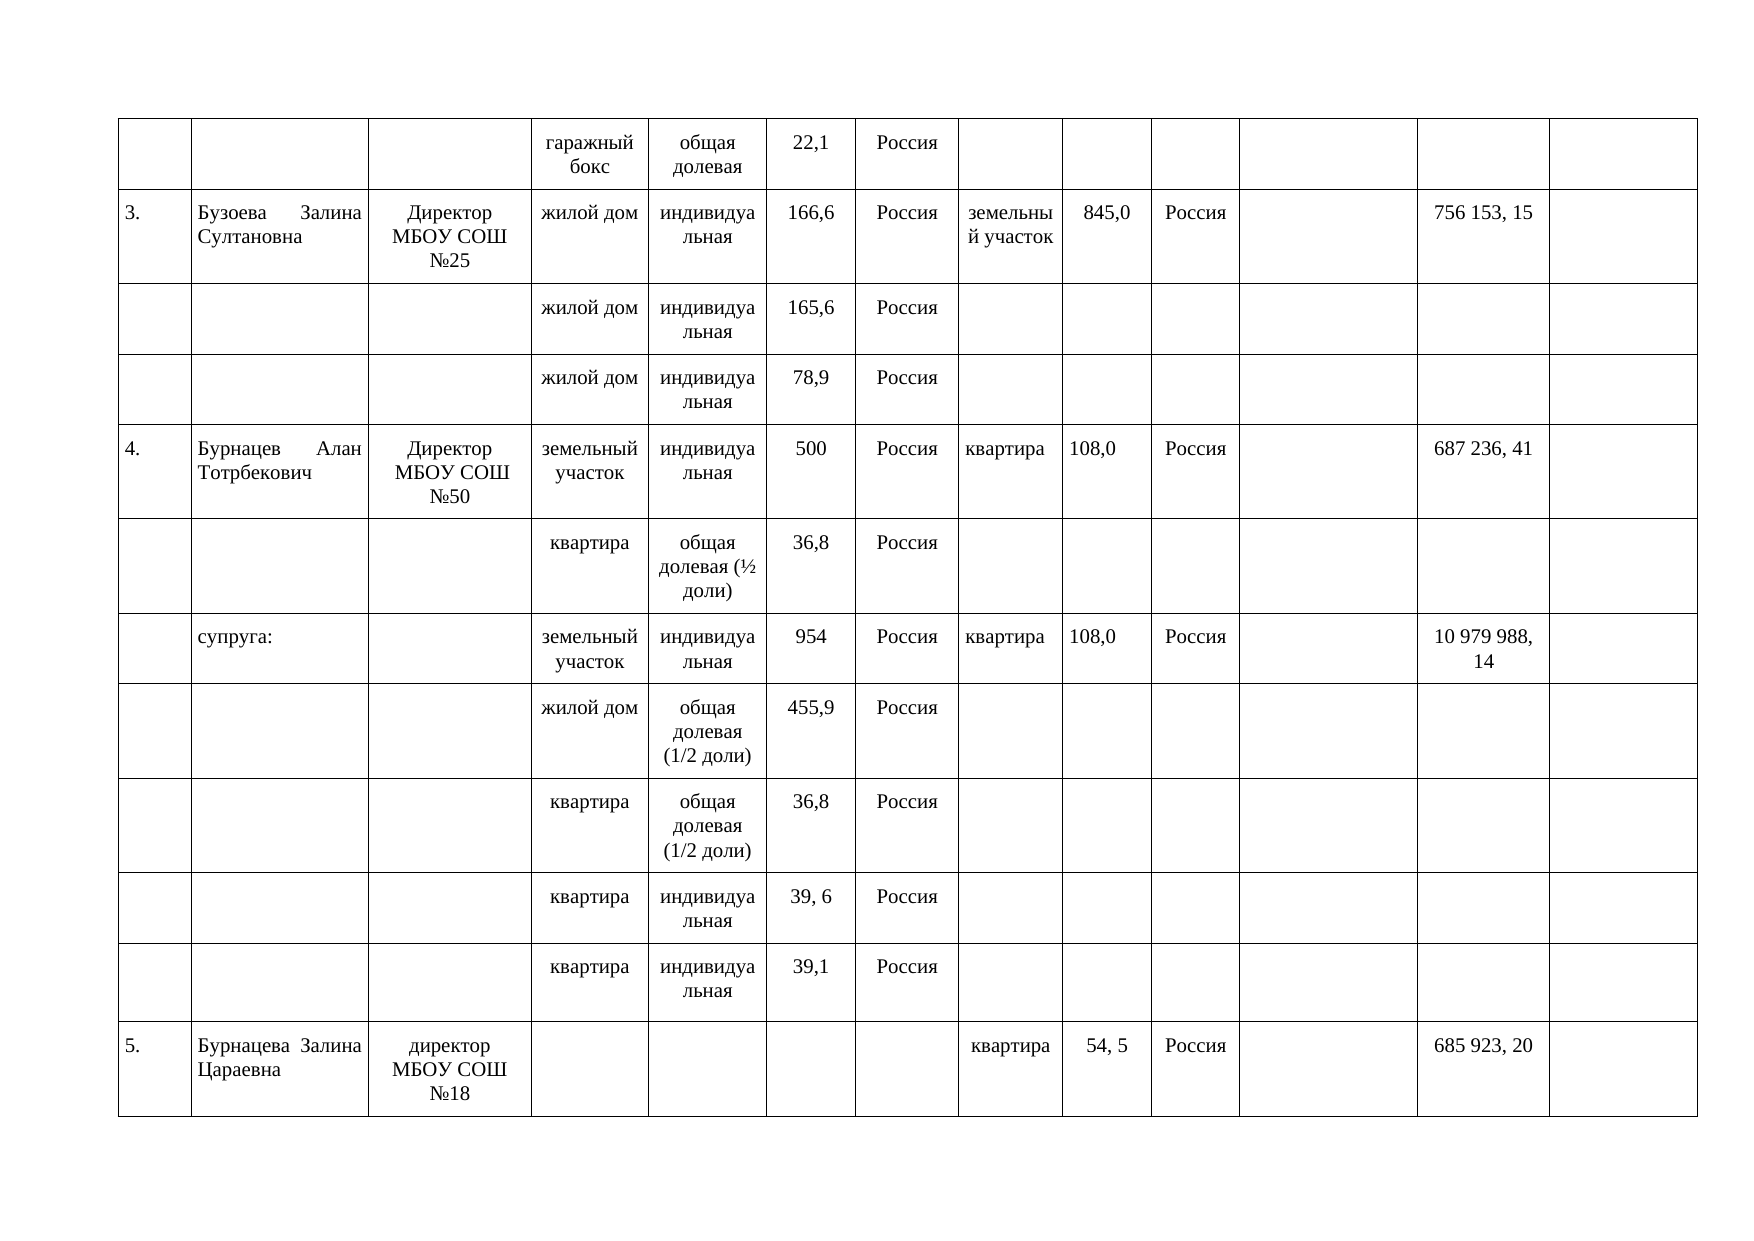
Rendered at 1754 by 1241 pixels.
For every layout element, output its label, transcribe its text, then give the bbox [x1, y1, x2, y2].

table_cell [192, 284, 368, 353]
table_cell [959, 779, 1062, 872]
table_cell [1550, 284, 1697, 353]
table_cell [369, 873, 531, 943]
table_cell Россия [1152, 425, 1239, 518]
table_cell [1240, 614, 1417, 683]
table_cell 687 236, 41 [1418, 425, 1549, 518]
table_cell [959, 873, 1062, 943]
table_cell 500 [767, 425, 855, 518]
table_cell [369, 684, 531, 778]
table_cell [1152, 944, 1239, 1021]
table_cell [1550, 684, 1697, 778]
table_cell Россия [856, 190, 958, 283]
table_cell квартира [532, 944, 648, 1021]
table_cell [1550, 779, 1697, 872]
table_cell [1240, 190, 1417, 283]
table_cell общая долевая [649, 119, 766, 188]
table_cell 39,1 [767, 944, 855, 1021]
table_cell земельный участок [532, 425, 648, 518]
table_cell [959, 284, 1062, 353]
table_cell [1152, 873, 1239, 943]
table_cell [1240, 873, 1417, 943]
table_cell [1152, 284, 1239, 353]
table_cell [1550, 190, 1697, 283]
table_cell Бурнацев Алан Тотрбекович [192, 425, 368, 518]
table_cell 4. [119, 425, 191, 518]
table_cell 78,9 [767, 355, 855, 424]
table_cell [1152, 779, 1239, 872]
table_cell [369, 355, 531, 424]
table_cell Россия [1152, 614, 1239, 683]
table_cell 108,0 [1063, 425, 1151, 518]
table_cell индивидуальная [649, 944, 766, 1021]
table_cell Директор МБОУ СОШ №25 [369, 190, 531, 283]
table_cell [119, 779, 191, 872]
table_cell [119, 614, 191, 683]
table_cell [1550, 119, 1697, 188]
table_cell 108,0 [1063, 614, 1151, 683]
table_cell [1240, 944, 1417, 1021]
table_cell Россия [856, 614, 958, 683]
table_cell [369, 284, 531, 353]
table_cell квартира [959, 1022, 1062, 1116]
table_cell [1240, 684, 1417, 778]
table_cell [192, 519, 368, 613]
table_cell [1418, 684, 1549, 778]
table_cell [1063, 779, 1151, 872]
table_cell индивидуальная [649, 284, 766, 353]
table_cell [1063, 944, 1151, 1021]
table_cell [1240, 284, 1417, 353]
table_cell 3. [119, 190, 191, 283]
table_cell Россия [856, 425, 958, 518]
table_cell директор МБОУ СОШ №18 [369, 1022, 531, 1116]
table_cell [767, 1022, 855, 1116]
table_cell [192, 355, 368, 424]
table_cell Россия [856, 519, 958, 613]
table_cell квартира [532, 519, 648, 613]
table_cell [1418, 119, 1549, 188]
table_cell [1152, 684, 1239, 778]
table_cell индивидуальная [649, 614, 766, 683]
table_cell индивидуальная [649, 425, 766, 518]
table_cell [369, 779, 531, 872]
table_cell [1550, 519, 1697, 613]
table_cell квартира [532, 779, 648, 872]
table_cell земельный участок [532, 614, 648, 683]
table_cell [1240, 1022, 1417, 1116]
table_cell [959, 519, 1062, 613]
table_cell общая долевая (1/2 доли) [649, 684, 766, 778]
table_cell индивидуальная [649, 355, 766, 424]
table_cell Россия [856, 684, 958, 778]
table_cell [1063, 119, 1151, 188]
table_cell [1063, 519, 1151, 613]
table_cell Бузоева Залина Султановна [192, 190, 368, 283]
table_cell [192, 873, 368, 943]
table_cell жилой дом [532, 284, 648, 353]
table_cell [1418, 284, 1549, 353]
table_cell [1550, 944, 1697, 1021]
table_cell жилой дом [532, 355, 648, 424]
table_cell [1063, 284, 1151, 353]
table_cell [369, 944, 531, 1021]
table_cell [192, 684, 368, 778]
table_cell 36,8 [767, 519, 855, 613]
table_cell [1418, 944, 1549, 1021]
table_cell 756 153, 15 [1418, 190, 1549, 283]
table_cell [1240, 355, 1417, 424]
table_cell [1550, 1022, 1697, 1116]
table_cell [369, 614, 531, 683]
table_cell Россия [856, 944, 958, 1021]
table_cell земельный участок [959, 190, 1062, 283]
table_cell [369, 119, 531, 188]
table_cell [1240, 779, 1417, 872]
table_cell [1550, 614, 1697, 683]
table_cell [1240, 425, 1417, 518]
table_cell [1152, 119, 1239, 188]
table_cell [1418, 873, 1549, 943]
table_cell 685 923, 20 [1418, 1022, 1549, 1116]
table_cell [1418, 779, 1549, 872]
table_cell 36,8 [767, 779, 855, 872]
table_cell Россия [1152, 190, 1239, 283]
table_cell [532, 1022, 648, 1116]
table_cell 39, 6 [767, 873, 855, 943]
table_cell [192, 779, 368, 872]
table_cell [119, 684, 191, 778]
table_cell Бурнацева Залина Цараевна [192, 1022, 368, 1116]
table_cell Директор МБОУ СОШ №50 [369, 425, 531, 518]
table_cell [192, 119, 368, 188]
table_cell [119, 119, 191, 188]
table_cell 166,6 [767, 190, 855, 283]
table_cell [959, 684, 1062, 778]
table_cell Россия [856, 355, 958, 424]
table_cell [959, 355, 1062, 424]
table_cell общая долевая (½ доли) [649, 519, 766, 613]
table_cell 10 979 988, 14 [1418, 614, 1549, 683]
table_cell [1550, 355, 1697, 424]
table_cell [856, 1022, 958, 1116]
table_cell [1550, 873, 1697, 943]
table_cell Россия [1152, 1022, 1239, 1116]
table_cell [369, 519, 531, 613]
table_cell [649, 1022, 766, 1116]
table_cell гаражный бокс [532, 119, 648, 188]
table_cell жилой дом [532, 684, 648, 778]
table_cell [119, 284, 191, 353]
table_cell 455,9 [767, 684, 855, 778]
table_cell [119, 944, 191, 1021]
table_cell [1063, 873, 1151, 943]
table_cell квартира [532, 873, 648, 943]
table_cell жилой дом [532, 190, 648, 283]
table_cell [1152, 355, 1239, 424]
table_cell [119, 355, 191, 424]
table_cell 22,1 [767, 119, 855, 188]
table_cell 954 [767, 614, 855, 683]
table_cell [1240, 119, 1417, 188]
table_cell супруга: [192, 614, 368, 683]
table_cell [1152, 519, 1239, 613]
table_cell [1418, 355, 1549, 424]
table_cell Россия [856, 119, 958, 188]
table_cell квартира [959, 614, 1062, 683]
table_cell [119, 519, 191, 613]
table_cell [959, 944, 1062, 1021]
table_cell [1418, 519, 1549, 613]
table_cell общая долевая (1/2 доли) [649, 779, 766, 872]
table_cell 54, 5 [1063, 1022, 1151, 1116]
table_cell квартира [959, 425, 1062, 518]
table_cell индивидуальная [649, 190, 766, 283]
table_cell [192, 944, 368, 1021]
table_cell Россия [856, 284, 958, 353]
table_cell 5. [119, 1022, 191, 1116]
table_cell Россия [856, 873, 958, 943]
table_cell 845,0 [1063, 190, 1151, 283]
table_cell Россия [856, 779, 958, 872]
table_cell 165,6 [767, 284, 855, 353]
table_cell [1240, 519, 1417, 613]
table_cell [959, 119, 1062, 188]
table_cell индивидуальная [649, 873, 766, 943]
table_cell [119, 873, 191, 943]
table_cell [1063, 355, 1151, 424]
table_cell [1063, 684, 1151, 778]
table_cell [1550, 425, 1697, 518]
